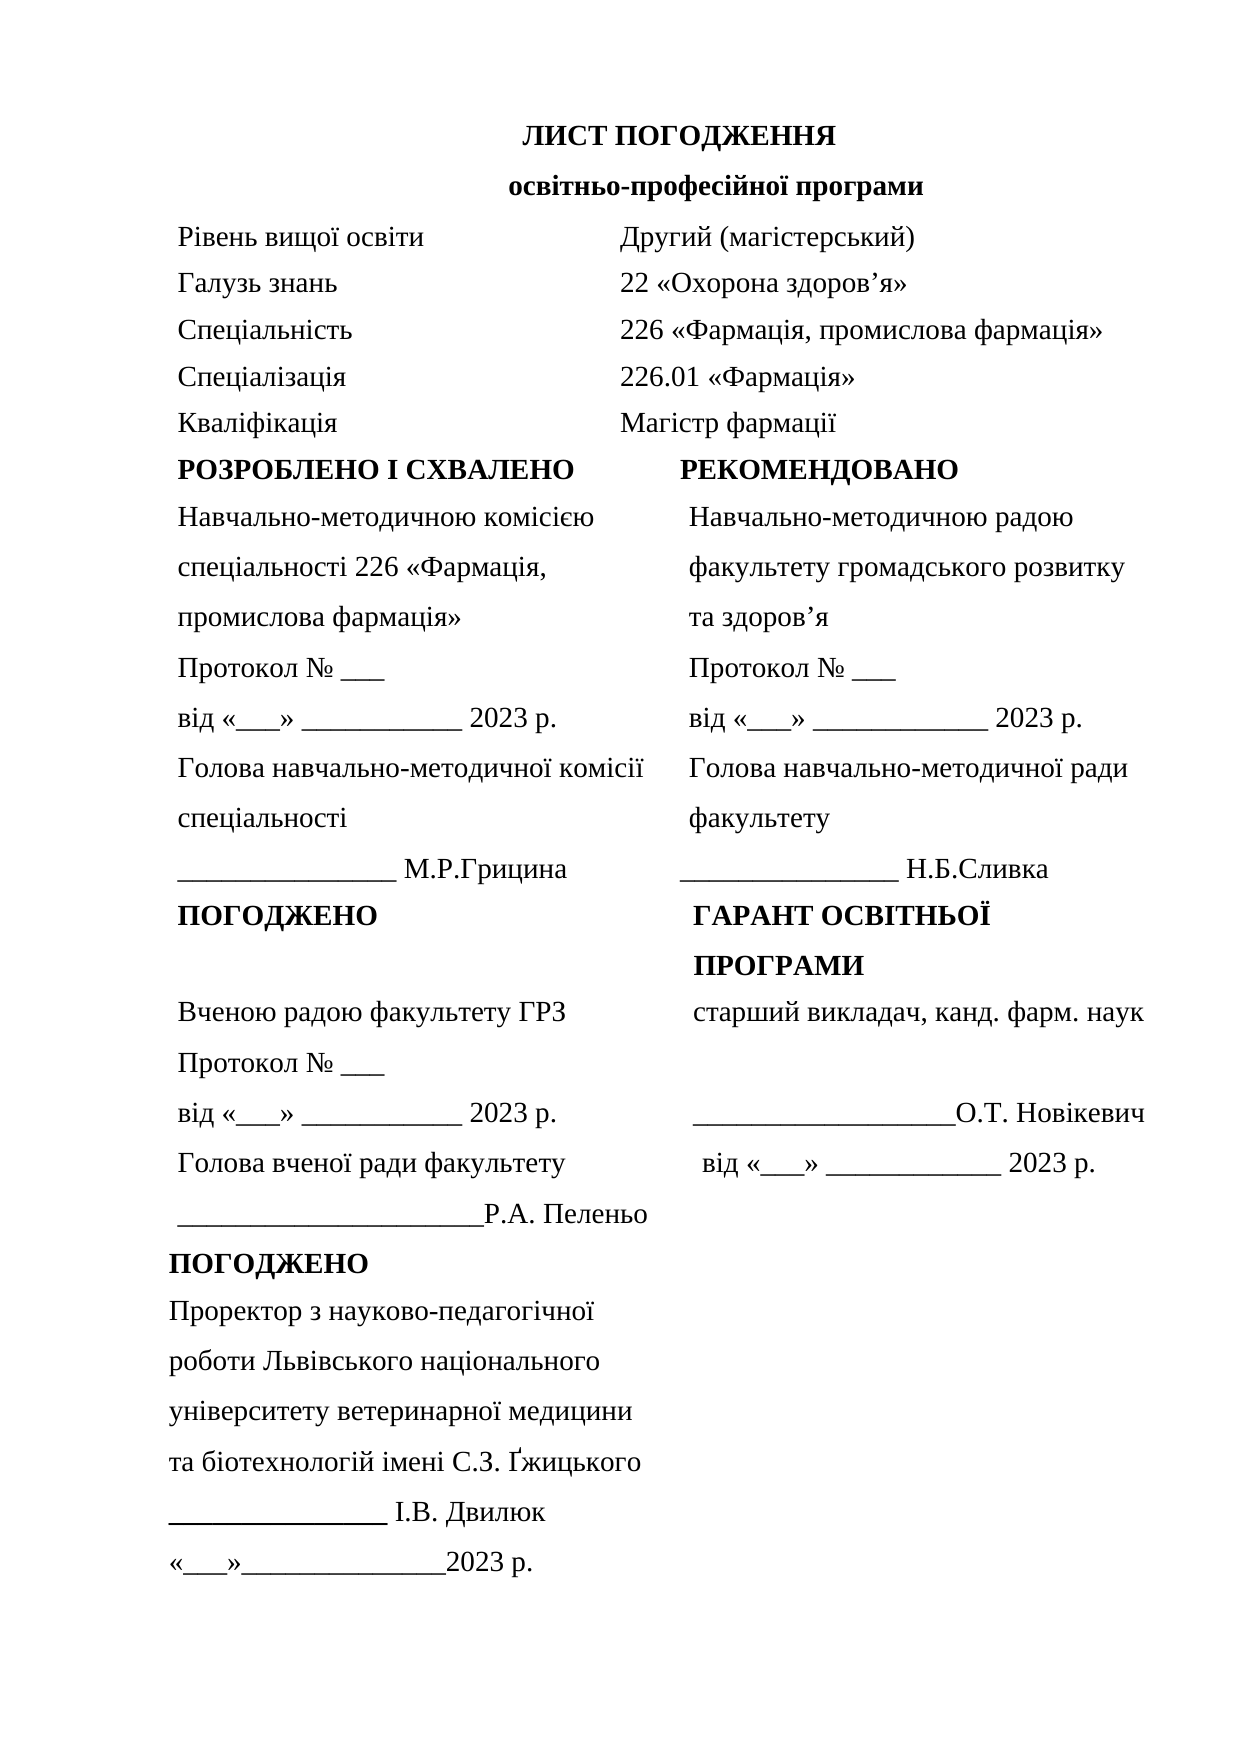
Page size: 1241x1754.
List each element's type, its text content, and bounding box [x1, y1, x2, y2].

table_cell ПОГОДЖЕНО [166, 898, 691, 994]
table_cell РЕКОМЕНДОВАНО [678, 452, 1163, 499]
table_header Рівень вищої освіти [166, 219, 606, 265]
table_cell РОЗРОБЛЕНО І СХВАЛЕНО [166, 452, 677, 499]
table_header Другий (магістерський) [606, 219, 1175, 265]
table_cell 226.01 «Фармація» [606, 359, 1175, 405]
table_cell 226 «Фармація, промислова фармація» [606, 312, 1175, 359]
table_cell старший викладач, канд. фарм. наук __________________О.Т. Новікевич від «___» ____________ 2023 р. [691, 995, 1163, 1246]
table_cell Спеціальність [166, 312, 606, 359]
table_cell Спеціалізація [166, 359, 606, 405]
table_cell Галузь знань [166, 265, 606, 312]
table_cell ПОГОДЖЕНО [166, 1246, 652, 1293]
table_cell Кваліфікація [166, 405, 606, 452]
table_cell Вченою радою факультету ГРЗ Протокол № ___ від «___» ___________ 2023 р. Голова вченої ради факультету _____________________Р.А. Пеленьо [166, 995, 691, 1246]
table_cell 22 «Охорона здоров’я» [606, 265, 1175, 312]
table_cell Навчально-методичною комісією спеціальності 226 «Фармація, промислова фармація» Протокол № ___ від «___» ___________ 2023 р. Голова навчально-методичної комісії спеціальності _______________ М.Р.Грицина [166, 499, 677, 898]
table_cell Навчально-методичною радою факультету громадського розвитку та здоров’я Протокол № ___ від «___» ____________ 2023 р. Голова навчально-методичної ради факультету _______________ Н.Б.Сливка [678, 499, 1163, 898]
table_cell Магістр фармації [606, 405, 1175, 452]
text ЛИСТ ПОГОДЖЕННЯ [177, 118, 1181, 152]
table_cell Проректор з науково-педагогічної роботи Львівського національного університету ветеринарної медицини та біотехнологій імені С.З. Ґжицького _______________ І.В. Двилюк «___»______________2023 р. [166, 1293, 652, 1594]
table_cell ГАРАНТ ОСВІТНЬОЇ ПРОГРАМИ [691, 898, 1163, 994]
text освітньо-професійної програми [177, 168, 1181, 202]
